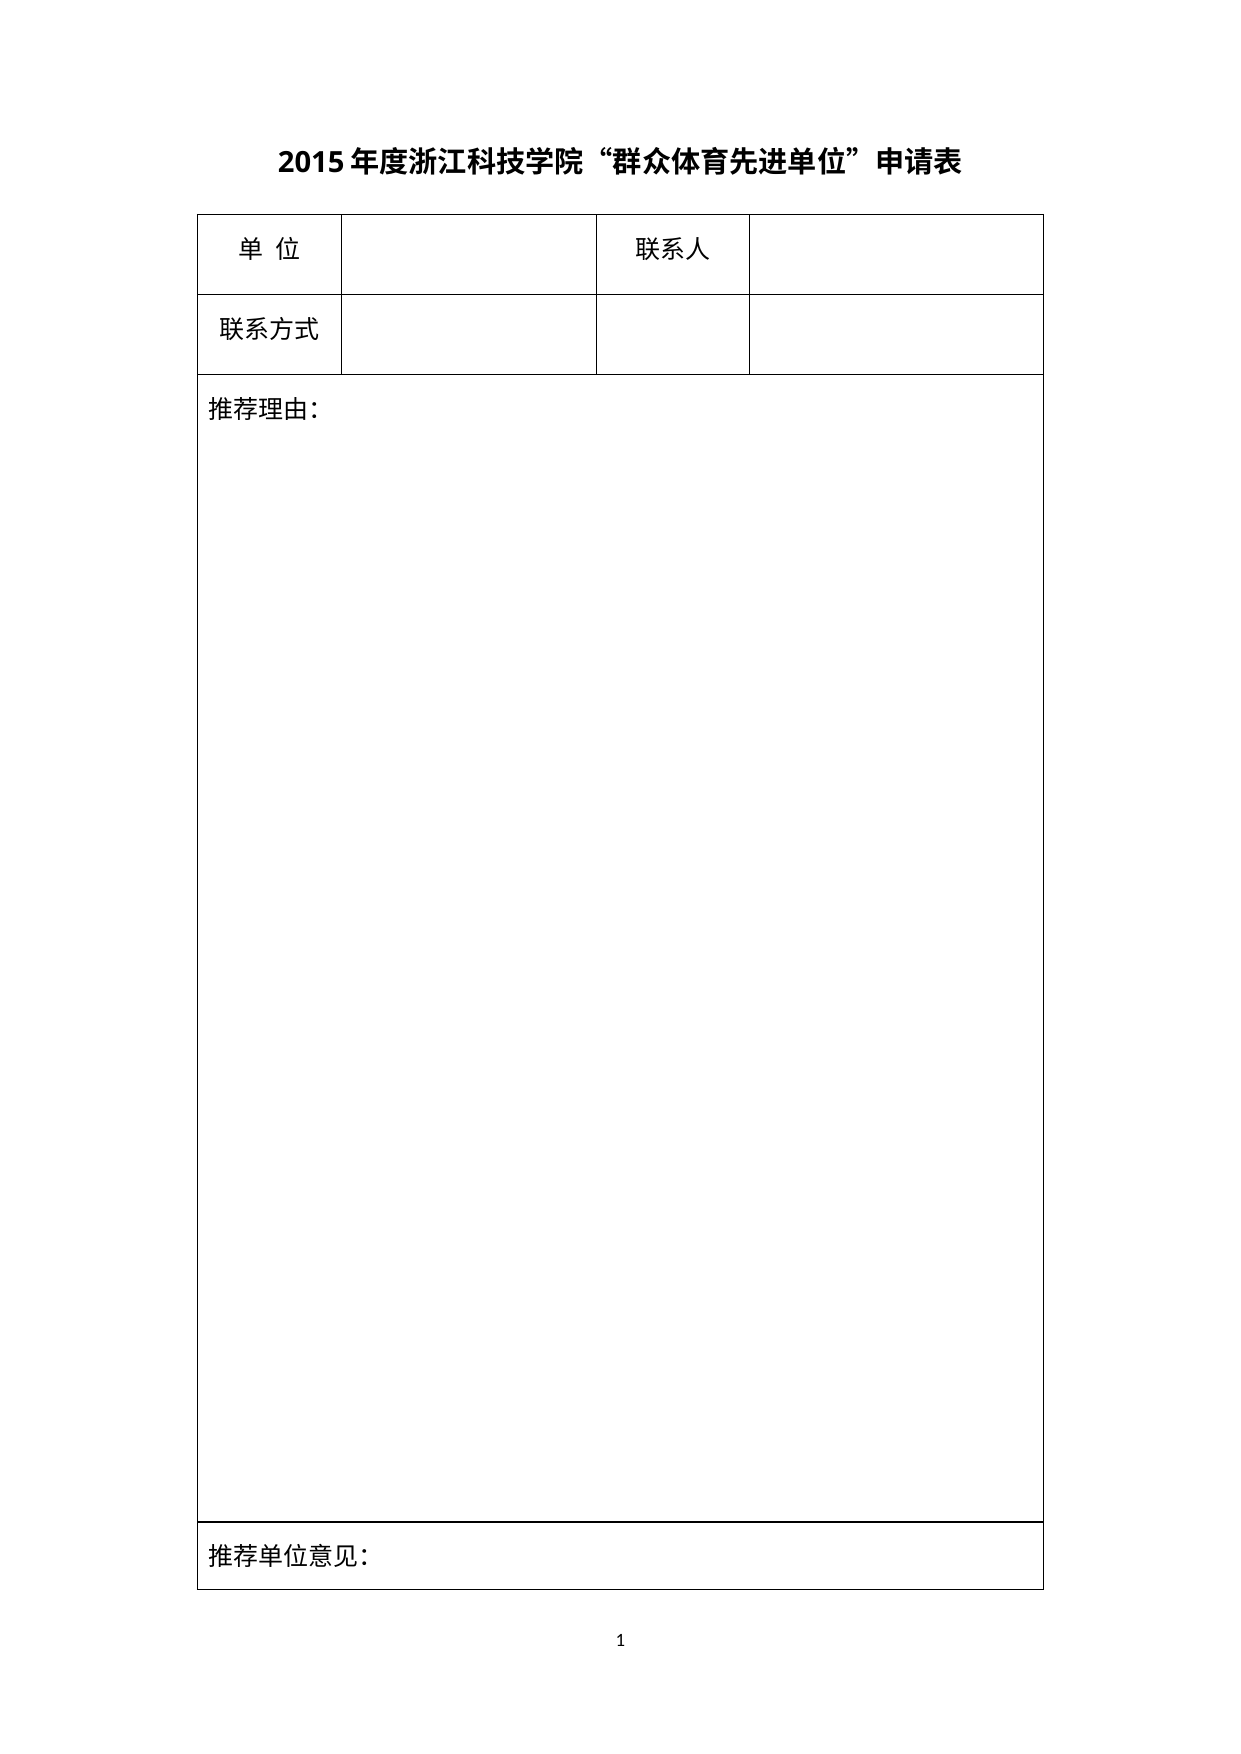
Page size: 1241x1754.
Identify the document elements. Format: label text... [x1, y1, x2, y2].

table_header [750, 215, 1043, 294]
table_cell 联系方式 [198, 295, 341, 374]
table_header 单 位 [198, 215, 341, 294]
table_header 联系人 [597, 215, 749, 294]
table_cell [597, 295, 749, 374]
text 2015年度浙江科技学院“群众体育先进单位”申请表 [187, 127, 1053, 192]
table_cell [198, 1523, 1043, 1589]
table_cell 推荐理由： [198, 375, 1043, 1521]
table_cell [342, 295, 596, 374]
table_header [342, 215, 596, 294]
table_cell [750, 295, 1043, 374]
